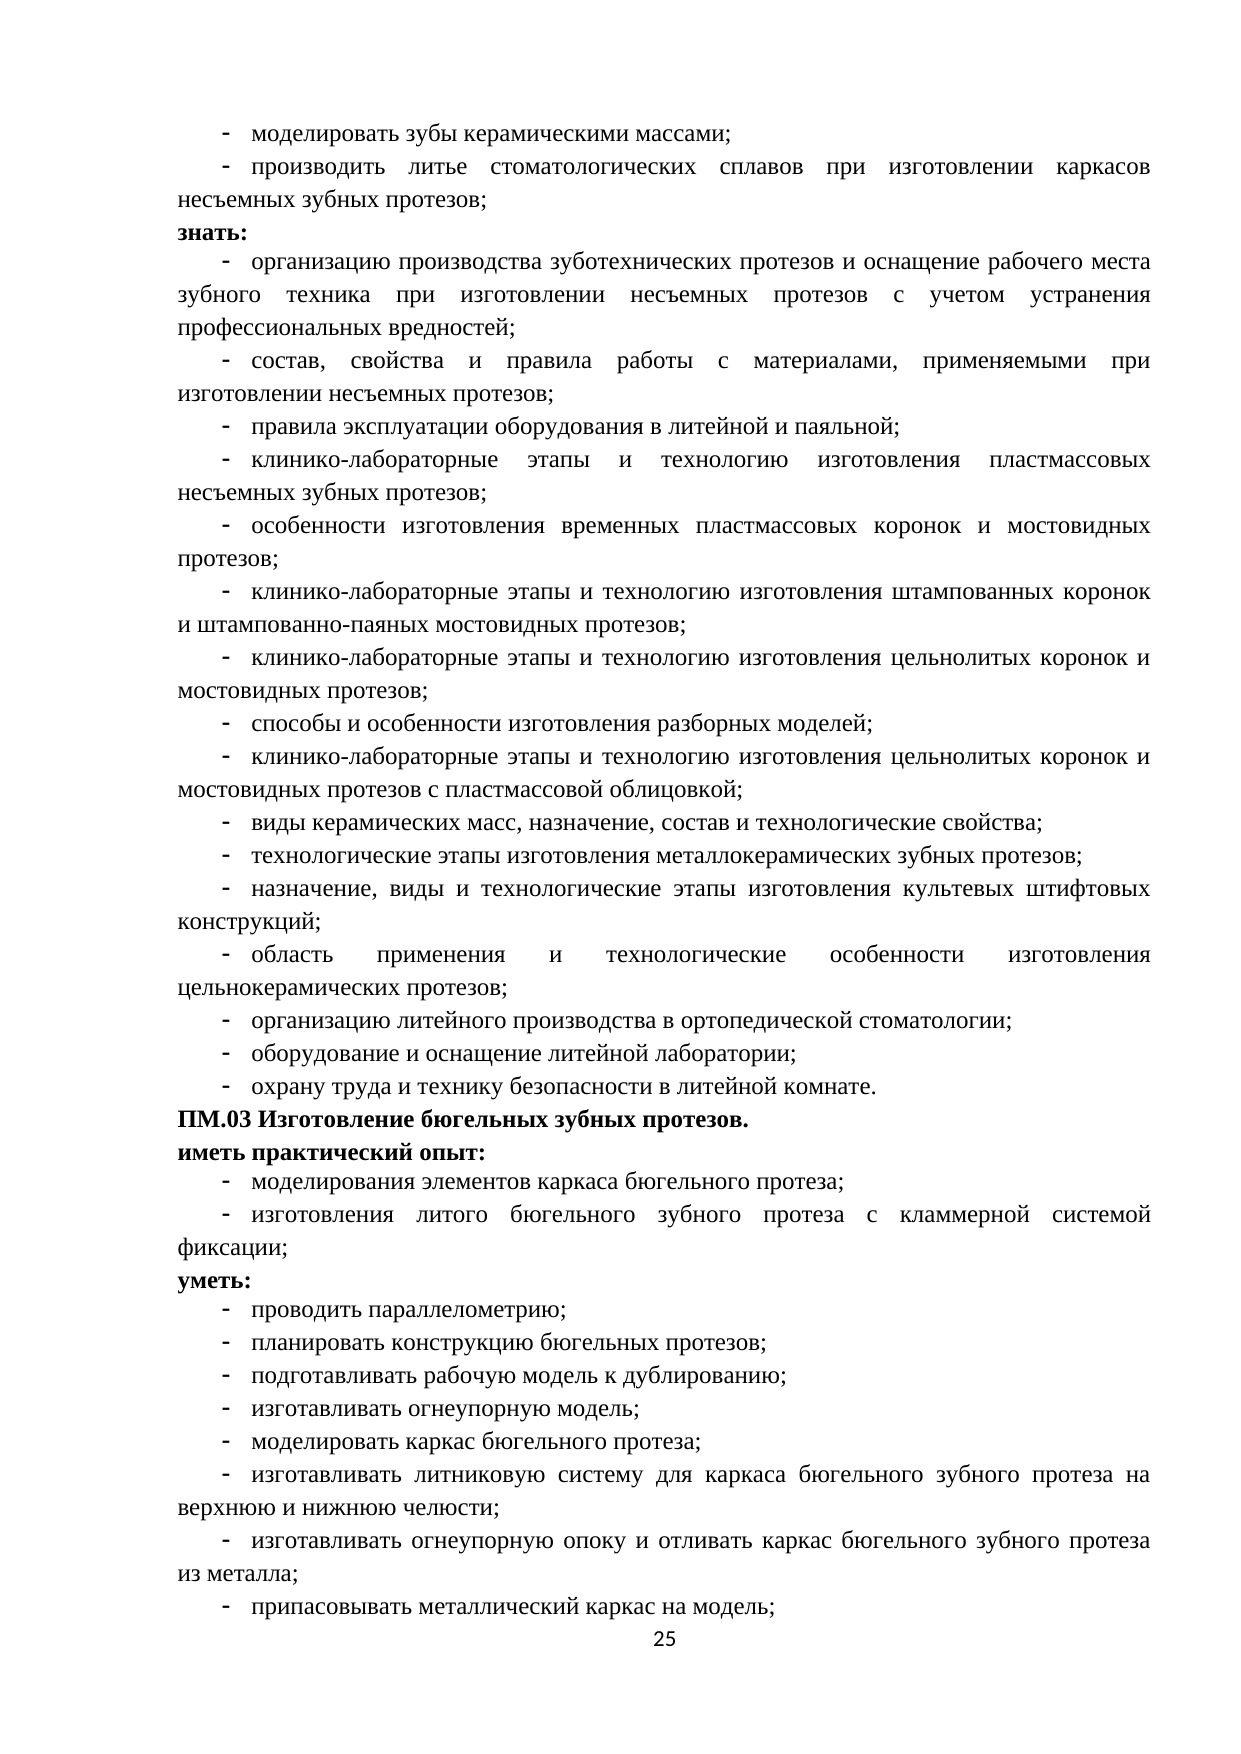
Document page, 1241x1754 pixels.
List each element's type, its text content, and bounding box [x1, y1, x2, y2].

list изготавливать огнеупорную модель; [177, 1393, 1152, 1422]
list планировать конструкцию бюгельных протезов; [177, 1327, 1152, 1356]
list клинико-лабораторные этапы и технологию изготовления цельнолитых коронок и мостовидных протезов с пластмассовой облицовкой; [177, 741, 1152, 803]
list моделировать каркас бюгельного протеза; [177, 1426, 1152, 1455]
list клинико-лабораторные этапы и технологию изготовления цельнолитых коронок и мостовидных протезов; [177, 642, 1152, 704]
list способы и особенности изготовления разборных моделей; [177, 708, 1152, 737]
text знать: [177, 217, 1152, 246]
list изготавливать литниковую систему для каркаса бюгельного зубного протеза на верхнюю и нижнюю челюсти; [177, 1459, 1152, 1521]
list подготавливать рабочую модель к дублированию; [177, 1360, 1152, 1389]
text иметь практический опыт: [177, 1137, 1152, 1166]
list клинико-лабораторные этапы и технологию изготовления пластмассовых несъемных зубных протезов; [177, 444, 1152, 506]
list производить литье стоматологических сплавов при изготовлении каркасов несъемных зубных протезов; [177, 151, 1152, 213]
list припасовывать металлический каркас на модель; [177, 1591, 1152, 1620]
list состав, свойства и правила работы с материалами, применяемыми при изготовлении несъемных протезов; [177, 345, 1152, 407]
list технологические этапы изготовления металлокерамических зубных протезов; [177, 840, 1152, 869]
list виды керамических масс, назначение, состав и технологические свойства; [177, 807, 1152, 836]
list охрану труда и технику безопасности в литейной комнате. [177, 1071, 1152, 1100]
list изготавливать огнеупорную опоку и отливать каркас бюгельного зубного протеза из металла; [177, 1525, 1152, 1587]
list область применения и технологические особенности изготовления цельнокерамических протезов; [177, 939, 1152, 1001]
list особенности изготовления временных пластмассовых коронок и мостовидных протезов; [177, 510, 1152, 572]
list организацию производства зуботехнических протезов и оснащение рабочего места зубного техника при изготовлении несъемных протезов с учетом устранения профессиональных вредностей; [177, 246, 1152, 341]
list изготовления литого бюгельного зубного протеза с кламмерной системой фиксации; [177, 1199, 1152, 1261]
list клинико-лабораторные этапы и технологию изготовления штампованных коронок и штампованно-паяных мостовидных протезов; [177, 576, 1152, 638]
list организацию литейного производства в ортопедической стоматологии; [177, 1005, 1152, 1034]
list проводить параллелометрию; [177, 1294, 1152, 1323]
text уметь: [177, 1265, 1152, 1294]
text ПМ.03 Изготовление бюгельных зубных протезов. [177, 1104, 1152, 1133]
list правила эксплуатации оборудования в литейной и паяльной; [177, 411, 1152, 440]
list оборудование и оснащение литейной лаборатории; [177, 1038, 1152, 1067]
list моделирования элементов каркаса бюгельного протеза; [177, 1166, 1152, 1195]
list назначение, виды и технологические этапы изготовления культевых штифтовых конструкций; [177, 873, 1152, 935]
list моделировать зубы керамическими массами; [177, 118, 1152, 147]
